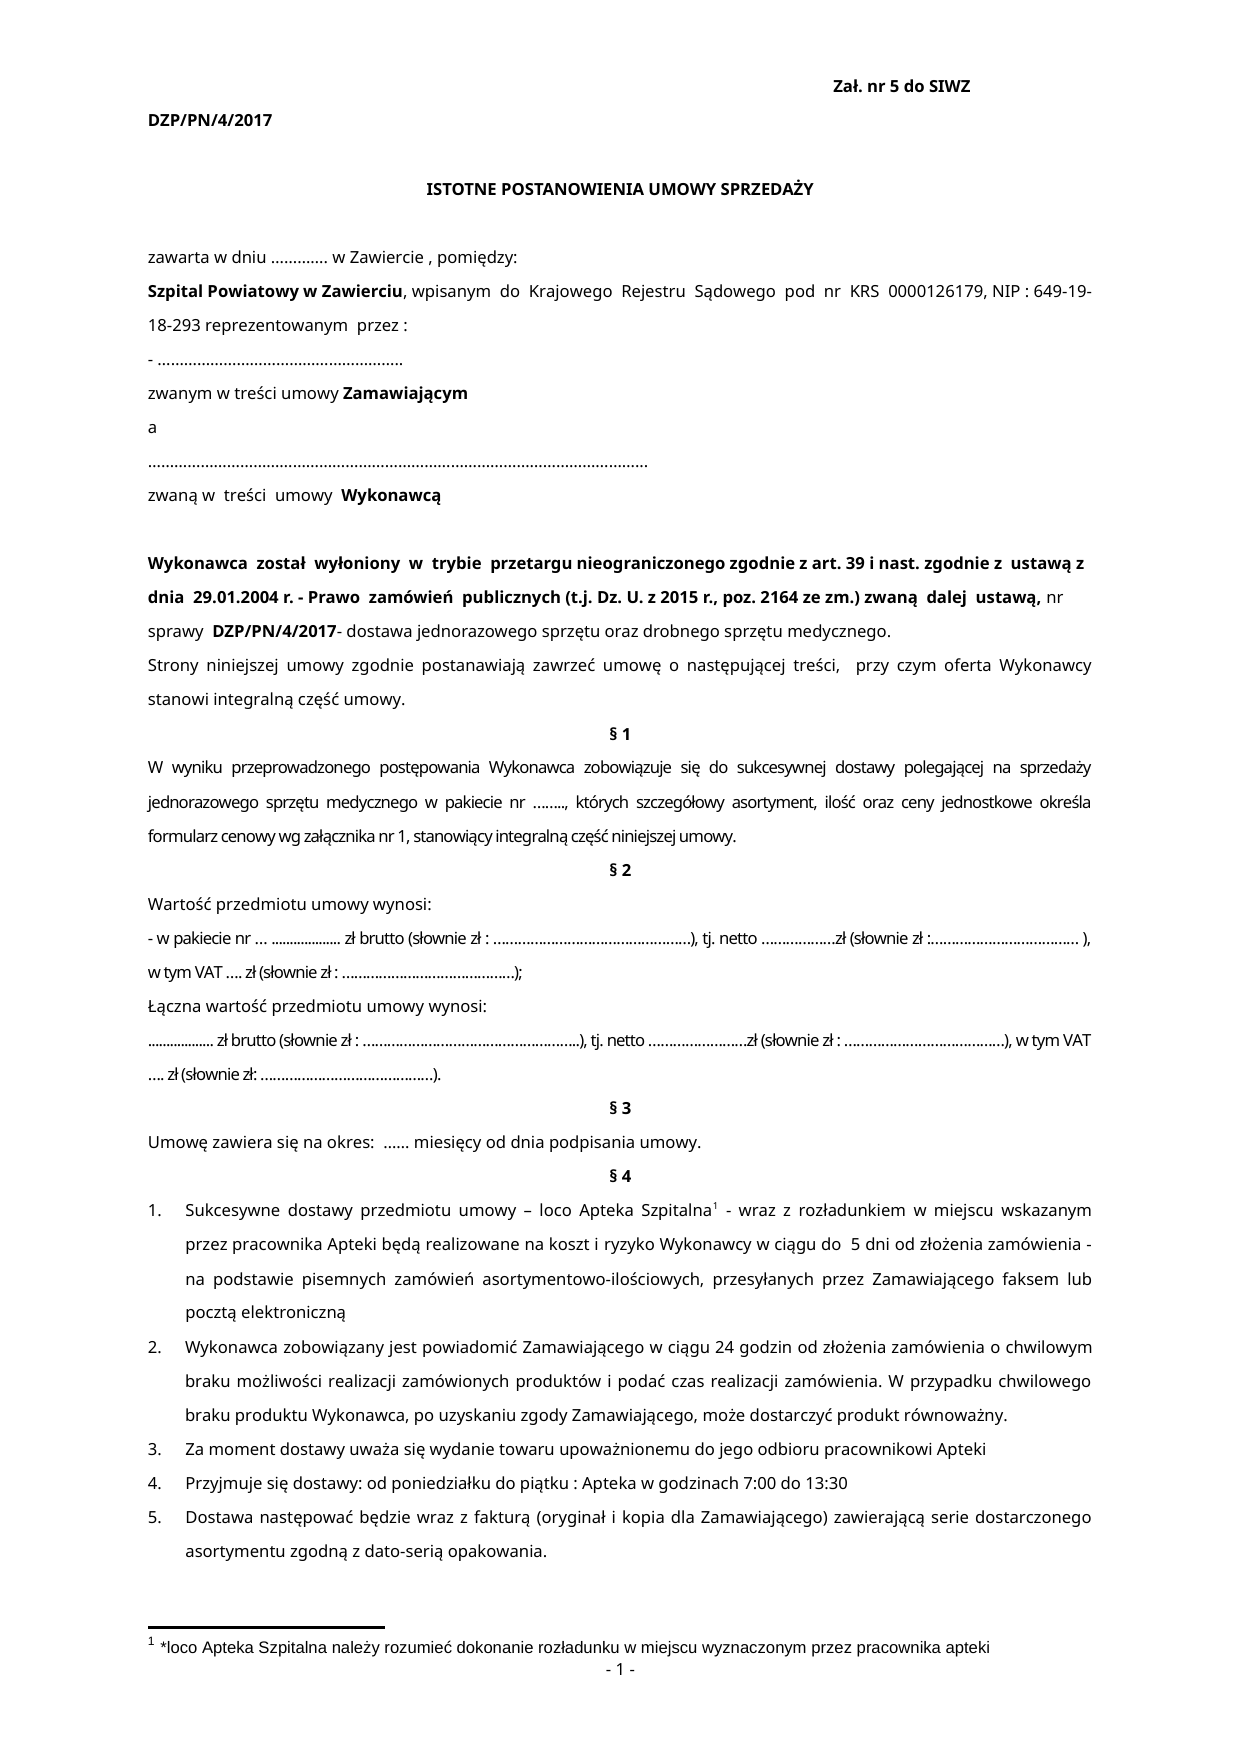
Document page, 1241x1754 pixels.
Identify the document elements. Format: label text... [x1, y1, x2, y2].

text Wartość przedmiotu umowy wynosi: [148, 892, 1093, 915]
text § 2 [148, 858, 1093, 881]
list Sukcesywne dostawy przedmiotu umowy – loco Apteka Szpitalna - wraz z rozładunkiem w miejscu wskazanym przez pracownika Apteki będą realizowane na koszt i ryzyko Wykonawcy w ciągu do 5 dni od złożenia zamówienia - na podstawie pisemnych zamówień asortymentowo-ilościowych, przesyłanych przez Zamawiającego faksem lub pocztą elektroniczną [148, 1199, 1093, 1324]
text Strony niniejszej umowy zgodnie postanawiają zawrzeć umowę o następującej treści, przy czym oferta Wykonawcy stanowi integralną część umowy. [148, 654, 1093, 711]
subtitle ISTOTNE POSTANOWIENIA UMOWY SPRZEDAŻY [148, 177, 1093, 200]
text § 1 [148, 722, 1093, 745]
text § 3 [148, 1097, 1093, 1119]
list Przyjmuje się dostawy: od poniedziałku do piątku : Apteka w godzinach 7:00 do 13:30 [148, 1471, 1093, 1494]
text …………………………………………………………………………………………………... [148, 449, 1093, 472]
list Za moment dostawy uważa się wydanie towaru upoważnionemu do jego odbioru pracownikowi Apteki [148, 1437, 1093, 1460]
subtitle Zał. nr 5 do SIWZ [590, 75, 1093, 98]
list Wykonawca zobowiązany jest powiadomić Zamawiającego w ciągu 24 godzin od złożenia zamówienia o chwilowym braku możliwości realizacji zamówionych produktów i podać czas realizacji zamówienia. W przypadku chwilowego braku produktu Wykonawca, po uzyskaniu zgody Zamawiającego, może dostarczyć produkt równoważny. [148, 1335, 1093, 1426]
subtitle Wykonawca został wyłoniony w trybie przetargu nieograniczonego zgodnie z art. 39 i nast. zgodnie z ustawą z dnia 29.01.2004 r. - Prawo zamówień publicznych (t.j. Dz. U. z 2015 r., poz. 2164 ze zm.) zwaną dalej ustawą, nr sprawy DZP/PN/4/2017- dostawa jednorazowego sprzętu oraz drobnego sprzętu medycznego. [148, 552, 1093, 643]
list Dostawa następować będzie wraz z fakturą (oryginał i kopia dla Zamawiającego) zawierającą serie dostarczonego asortymentu zgodną z dato-serią opakowania. [148, 1506, 1093, 1562]
text zawarta w dniu …………. w Zawiercie , pomiędzy: [148, 245, 1093, 268]
text .................. zł brutto (słownie zł : ……………………………………………..), tj. netto ……………………zł (słownie zł : …………………………………), w tym VAT …. zł (słownie zł: ……………………………………). [148, 1029, 1093, 1085]
text - w pakiecie nr … ................... zł brutto (słownie zł : …………………………………………), tj. netto ………………zł (słownie zł :……………………………… ), w tym VAT …. zł (słownie zł : ……………………………………); [148, 926, 1093, 983]
text § 4 [148, 1165, 1093, 1188]
text Umowę zawiera się na okres: …… miesięcy od dnia podpisania umowy. [148, 1131, 1093, 1153]
text Szpital Powiatowy w Zawierciu, wpisanym do Krajowego Rejestru Sądowego pod nr KRS 0000126179, NIP : 649-19-18-293 reprezentowanym przez : [148, 279, 1093, 336]
text zwaną w treści umowy Wykonawcą [148, 484, 1093, 506]
text - ……………………………………………….. [148, 347, 1093, 370]
text Łączna wartość przedmiotu umowy wynosi: [148, 994, 1093, 1017]
subtitle DZP/PN/4/2017 [148, 109, 1093, 132]
text a [148, 416, 1093, 438]
text zwanym w treści umowy Zamawiającym [148, 381, 1093, 404]
text W wyniku przeprowadzonego postępowania Wykonawca zobowiązuje się do sukcesywnej dostawy polegającej na sprzedaży jednorazowego sprzętu medycznego w pakiecie nr …….., których szczegółowy asortyment, ilość oraz ceny jednostkowe określa formularz cenowy wg załącznika nr 1, stanowiący integralną część niniejszej umowy. [148, 756, 1093, 847]
